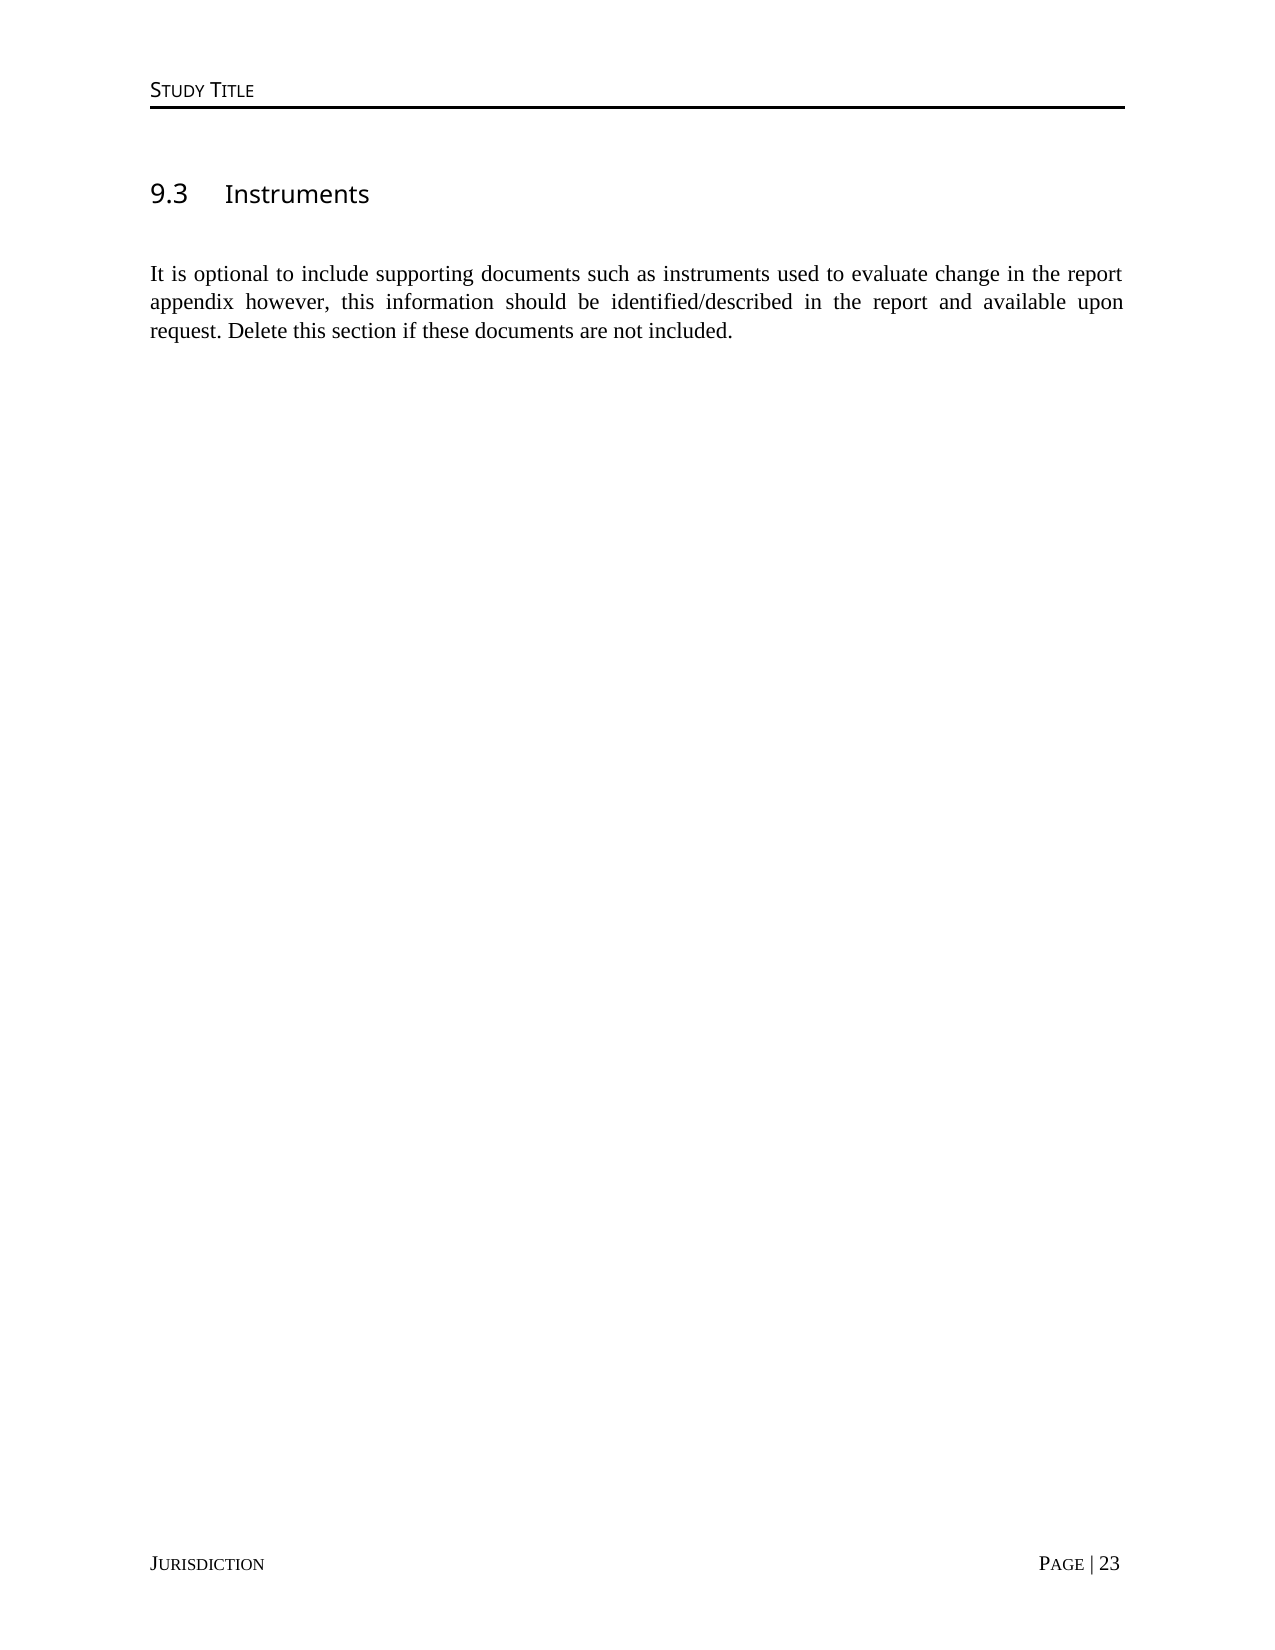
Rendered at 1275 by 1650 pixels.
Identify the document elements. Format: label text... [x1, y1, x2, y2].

text It is optional to include supporting documents such as instruments used to evaluate change in the report appendix however, this information should be identified/described in the report and available upon request. Delete this section if these documents are not included. [150, 260, 1125, 343]
subtitle Instruments [150, 175, 1125, 212]
